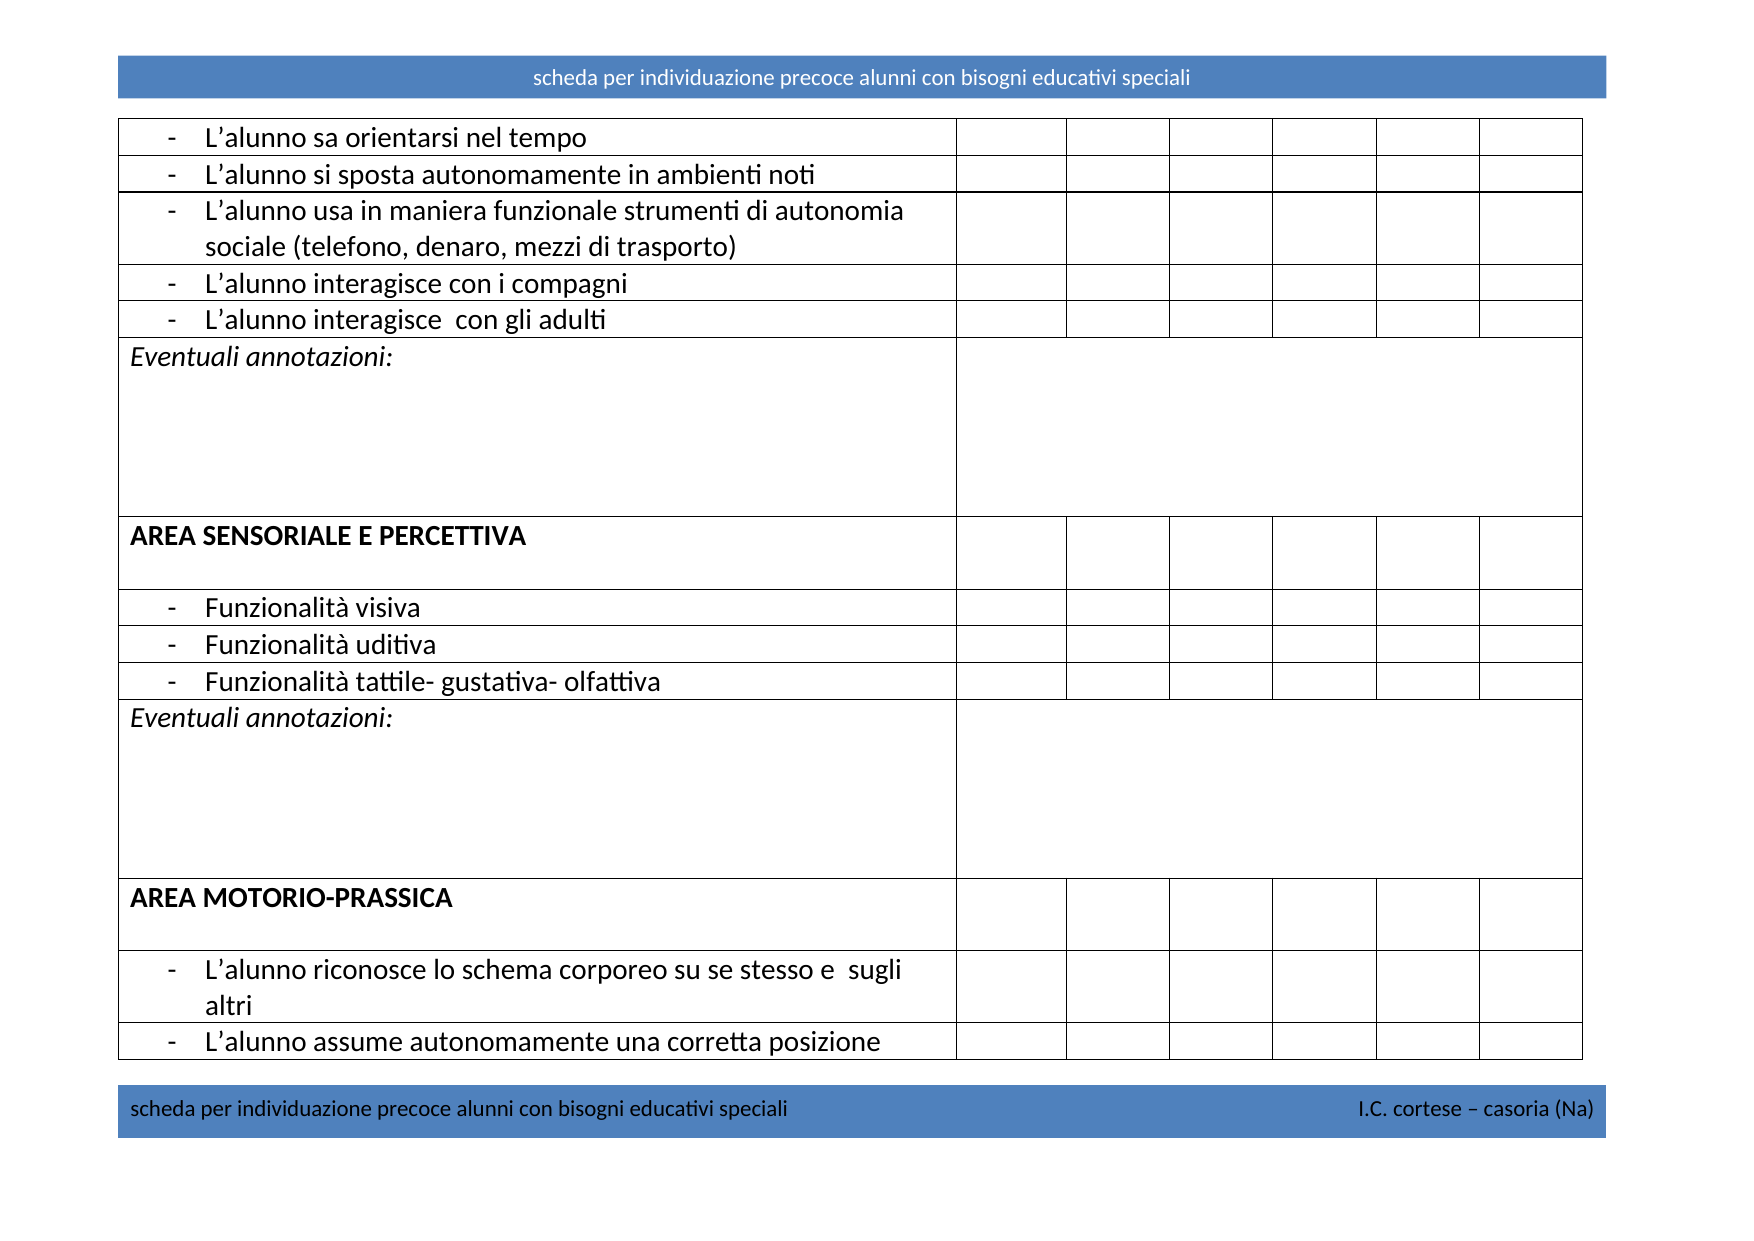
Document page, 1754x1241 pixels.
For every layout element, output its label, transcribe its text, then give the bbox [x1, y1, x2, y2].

table_cell [1377, 879, 1479, 950]
table_cell [1273, 951, 1376, 1022]
table_cell [1067, 1023, 1169, 1059]
table_cell [1273, 663, 1376, 698]
table_cell [1170, 590, 1272, 625]
table_cell [1273, 156, 1376, 191]
table_cell [957, 265, 1066, 300]
table_cell [957, 590, 1066, 625]
table_cell [1480, 156, 1582, 191]
table_cell L’alunno si sposta autonomamente in ambienti noti [119, 156, 956, 191]
table_cell [1480, 301, 1582, 337]
table_cell [1067, 590, 1169, 625]
table_cell [957, 156, 1066, 191]
table_cell [957, 879, 1066, 950]
table_cell [1377, 119, 1479, 155]
table_cell L’alunno riconosce lo schema corporeo su se stesso e sugli altri [119, 951, 956, 1022]
table_cell L’alunno usa in maniera funzionale strumenti di autonomia sociale (telefono, denaro, mezzi di trasporto) [119, 193, 956, 264]
table_cell [1067, 517, 1169, 588]
table_cell [1377, 156, 1479, 191]
table_cell [1170, 517, 1272, 588]
table_cell [1170, 301, 1272, 337]
table_cell [1273, 193, 1376, 264]
table_cell [1377, 193, 1479, 264]
table_cell L’alunno interagisce con i compagni [119, 265, 956, 300]
table_cell [1067, 879, 1169, 950]
table_cell [1480, 951, 1582, 1022]
table_cell [1273, 626, 1376, 662]
table_cell [957, 663, 1066, 698]
table_cell [1273, 517, 1376, 588]
table_cell [1067, 301, 1169, 337]
table_cell Eventuali annotazioni: [119, 338, 956, 516]
table_cell AREA MOTORIO-PRASSICA [119, 879, 956, 950]
table_cell [1170, 156, 1272, 191]
table_cell [1170, 193, 1272, 264]
table_cell [1377, 951, 1479, 1022]
table_cell [1377, 663, 1479, 698]
table_cell [1170, 265, 1272, 300]
table_cell [1067, 265, 1169, 300]
table_cell [1480, 663, 1582, 698]
table_cell Funzionalità visiva [119, 590, 956, 625]
table_cell [1067, 193, 1169, 264]
table_cell [957, 517, 1066, 588]
table_cell [1170, 119, 1272, 155]
table_cell [1170, 663, 1272, 698]
table_cell [1170, 879, 1272, 950]
table_cell [1377, 1023, 1479, 1059]
table_cell [1067, 951, 1169, 1022]
table_cell [957, 1023, 1066, 1059]
table_cell [1480, 1023, 1582, 1059]
table_cell [957, 700, 1582, 878]
table_cell [957, 119, 1066, 155]
table_cell [957, 951, 1066, 1022]
table_cell [1170, 626, 1272, 662]
table_cell [1273, 301, 1376, 337]
table_cell [1067, 156, 1169, 191]
table_cell [1480, 879, 1582, 950]
table_cell L’alunno sa orientarsi nel tempo [119, 119, 956, 155]
table_cell [1273, 590, 1376, 625]
table_cell [1480, 119, 1582, 155]
table_cell [1480, 193, 1582, 264]
table_cell [1480, 517, 1582, 588]
table_cell [1067, 119, 1169, 155]
table_cell [957, 338, 1582, 516]
table_cell [1170, 951, 1272, 1022]
table_cell L’alunno interagisce con gli adulti [119, 301, 956, 337]
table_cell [119, 1023, 956, 1059]
table_cell [1480, 590, 1582, 625]
table_cell [1273, 879, 1376, 950]
table_cell [1377, 626, 1479, 662]
table_cell [957, 626, 1066, 662]
table_cell [1273, 119, 1376, 155]
table_cell [1377, 590, 1479, 625]
table_cell [1480, 626, 1582, 662]
table_cell [1170, 1023, 1272, 1059]
table_cell Funzionalità tattile- gustativa- olfattiva [119, 663, 956, 698]
table_cell [1377, 301, 1479, 337]
table_cell [1273, 1023, 1376, 1059]
table_cell [957, 193, 1066, 264]
table_cell [1377, 265, 1479, 300]
table_cell Eventuali annotazioni: [119, 700, 956, 878]
table_cell [957, 301, 1066, 337]
table_cell [1377, 517, 1479, 588]
table_cell Funzionalità uditiva [119, 626, 956, 662]
table_cell [1273, 265, 1376, 300]
table_cell AREA SENSORIALE E PERCETTIVA [119, 517, 956, 588]
table_cell [1480, 265, 1582, 300]
table_cell [1067, 626, 1169, 662]
table_cell [1067, 663, 1169, 698]
